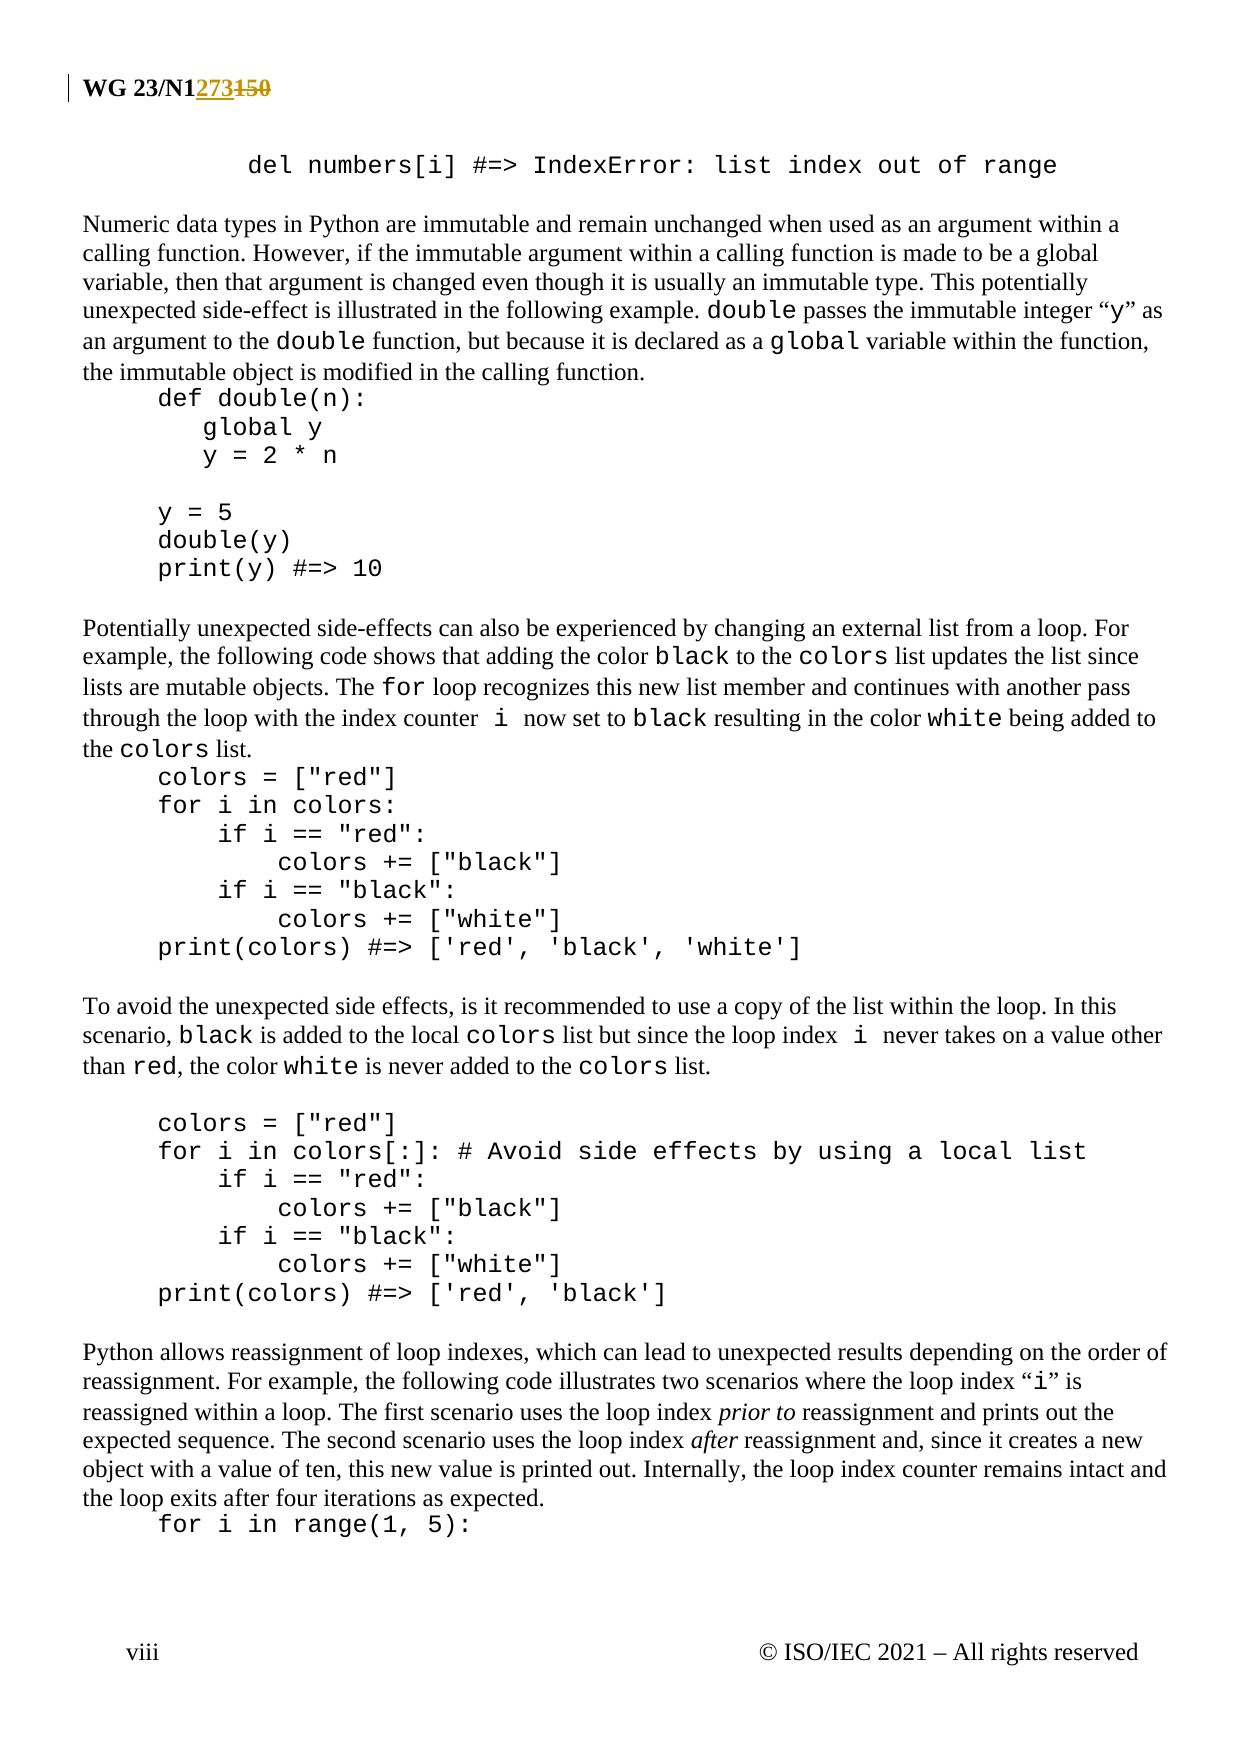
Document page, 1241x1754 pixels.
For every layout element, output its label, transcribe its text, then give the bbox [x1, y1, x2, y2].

text To avoid the unexpected side effects, is it recommended to use a copy of the list within the loop. In this scenario, black is added to the local colors list but since the loop index i never takes on a value other than red, the color white is never added to the colors list. [82, 991, 1182, 1082]
text for i in range(1, 5): [82, 1512, 1182, 1540]
text Python allows reassignment of loop indexes, which can lead to unexpected results depending on the order of reassignment. For example, the following code illustrates two scenarios where the loop index “i” is reassigned within a loop. The first scenario uses the loop index prior to reassignment and prints out the expected sequence. The second scenario uses the loop index after reassignment and, since it creates a new object with a value of ten, this new value is printed out. Internally, the loop index counter remains intact and the loop exits after four iterations as expected. [82, 1337, 1182, 1512]
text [157, 152, 1182, 181]
text def double(n): global y y = 2 * n y = 5 double(y) print(y) #=> 10 [157, 386, 1182, 584]
text Numeric data types in Python are immutable and remain unchanged when used as an argument within a calling function. However, if the immutable argument within a calling function is made to be a global variable, then that argument is changed even though it is usually an immutable type. This potentially unexpected side-effect is illustrated in the following example. double passes the immutable integer “y” as an argument to the double function, but because it is declared as a global variable within the function, the immutable object is modified in the calling function. [82, 209, 1182, 386]
text Potentially unexpected side-effects can also be experienced by changing an external list from a loop. For example, the following code shows that adding the color black to the colors list updates the list since lists are mutable objects. The for loop recognizes this new list member and continues with another pass through the loop with the index counter i now set to black resulting in the color white being added to the colors list. [82, 613, 1182, 765]
text colors = ["red"] for i in colors[:]: # Avoid side effects by using a local list if i == "red": colors += ["black"] if i == "black": colors += ["white"] print(colors) #=> ['red', 'black'] [157, 1110, 1182, 1308]
text colors = ["red"] for i in colors: if i == "red": colors += ["black"] if i == "black": colors += ["white"] print(colors) #=> ['red', 'black', 'white'] [157, 765, 1182, 963]
